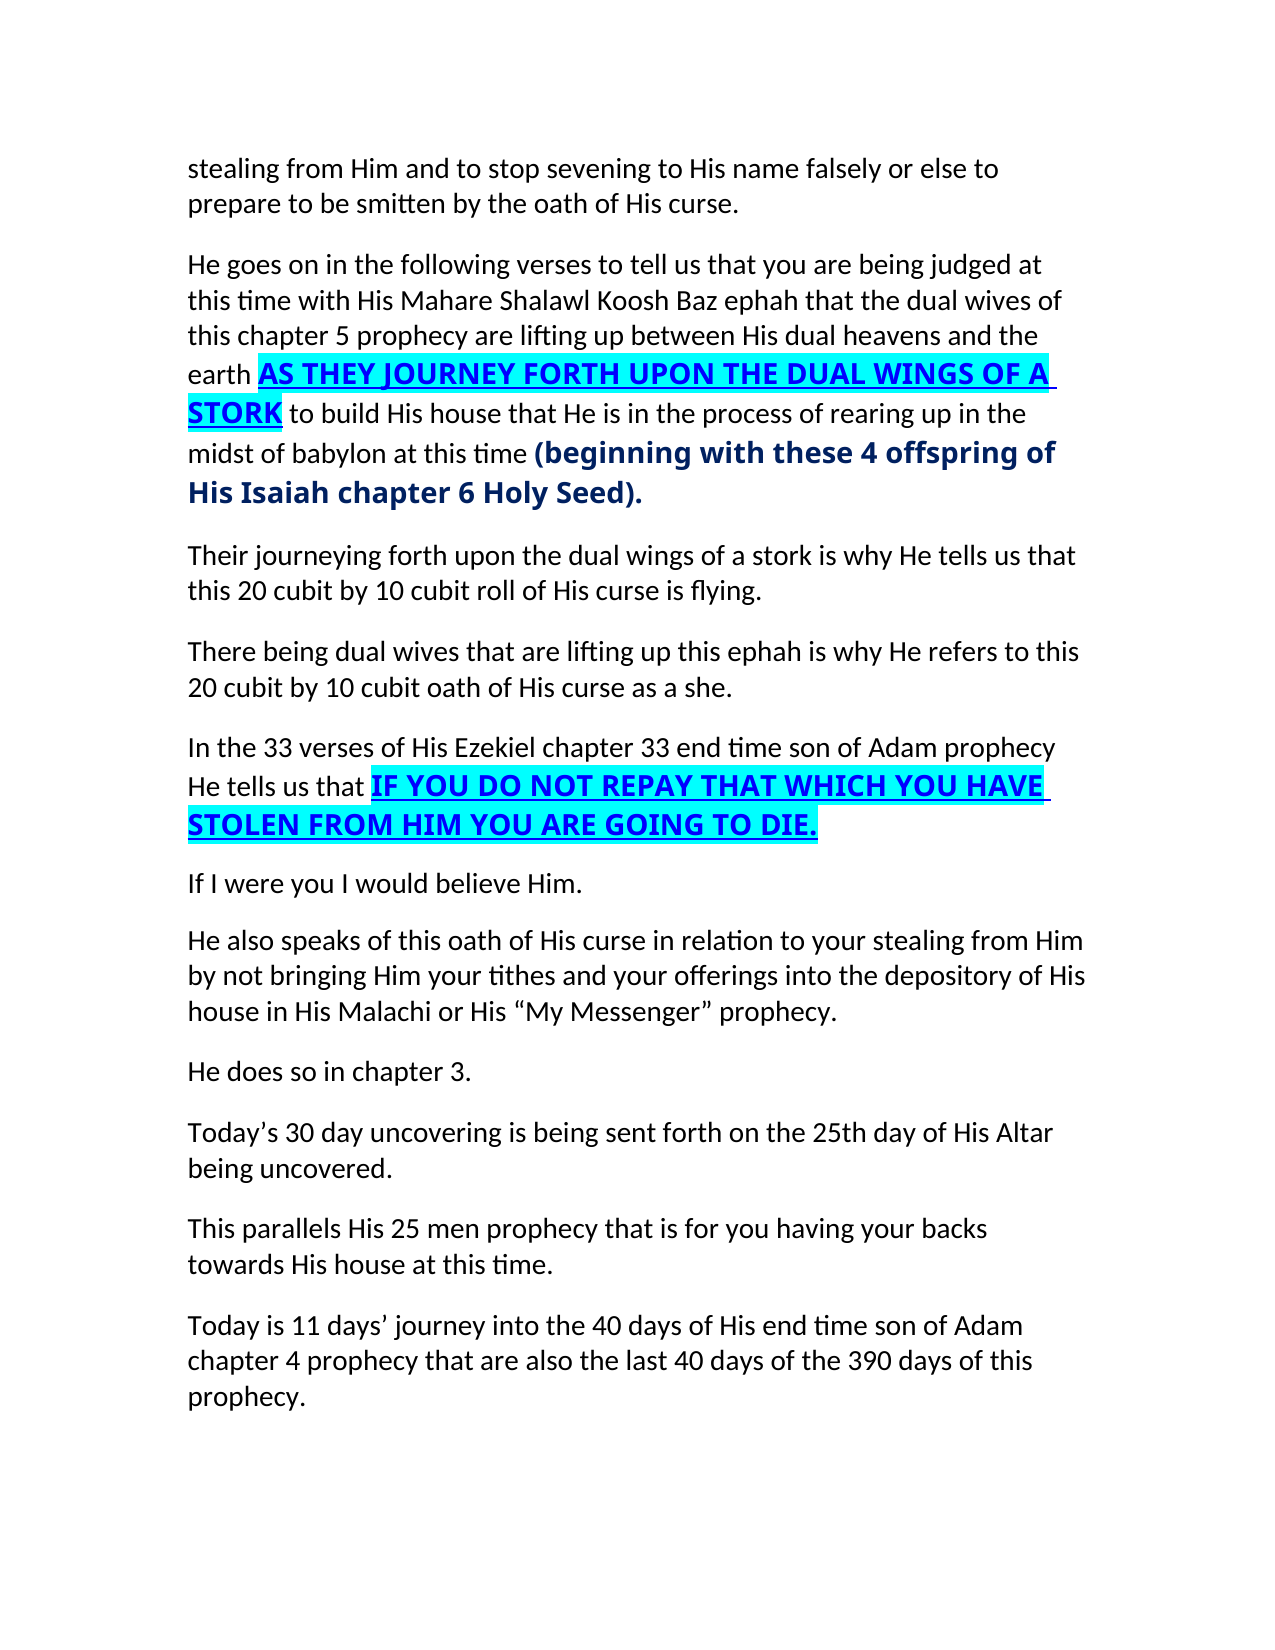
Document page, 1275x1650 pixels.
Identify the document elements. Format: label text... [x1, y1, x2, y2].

text This parallels His 25 men prophecy that is for you having your backs towards His house at this time. [187, 1210, 1087, 1282]
text In the 33 verses of His Ezekiel chapter 33 end time son of Adam prophecy He tells us that IF YOU DO NOT REPAY THAT WHICH YOU HAVE STOLEN FROM HIM YOU ARE GOING TO DIE. [187, 729, 1087, 844]
text Today is 11 days’ journey into the 40 days of His end time son of Adam chapter 4 prophecy that are also the last 40 days of the 390 days of this prophecy. [187, 1307, 1087, 1413]
text He also speaks of this oath of His curse in relation to your stealing from Him by not bringing Him your tithes and your offerings into the depository of His house in His Malachi or His “My Messenger” prophecy. [187, 922, 1087, 1028]
text Their journeying forth upon the dual wings of a stork is why He tells us that this 20 cubit by 10 cubit roll of His curse is flying. [187, 537, 1087, 608]
text If I were you I would believe Him. [187, 865, 1087, 901]
text Today’s 30 day uncovering is being sent forth on the 25th day of His Altar being uncovered. [187, 1114, 1087, 1185]
text He goes on in the following verses to tell us that you are being judged at this time with His Mahare Shalawl Koosh Baz ephah that the dual wives of this chapter 5 prophecy are lifting up between His dual heavens and the earth AS THEY JOURNEY FORTH UPON THE DUAL WINGS OF A STORK to build His house that He is in the process of rearing up in the midst of babylon at this time (beginning with these 4 offspring of His Isaiah chapter 6 Holy Seed). [187, 246, 1087, 512]
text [187, 150, 1087, 221]
text There being dual wives that are lifting up this ephah is why He refers to this 20 cubit by 10 cubit oath of His curse as a she. [187, 633, 1087, 704]
text He does so in chapter 3. [187, 1053, 1087, 1089]
